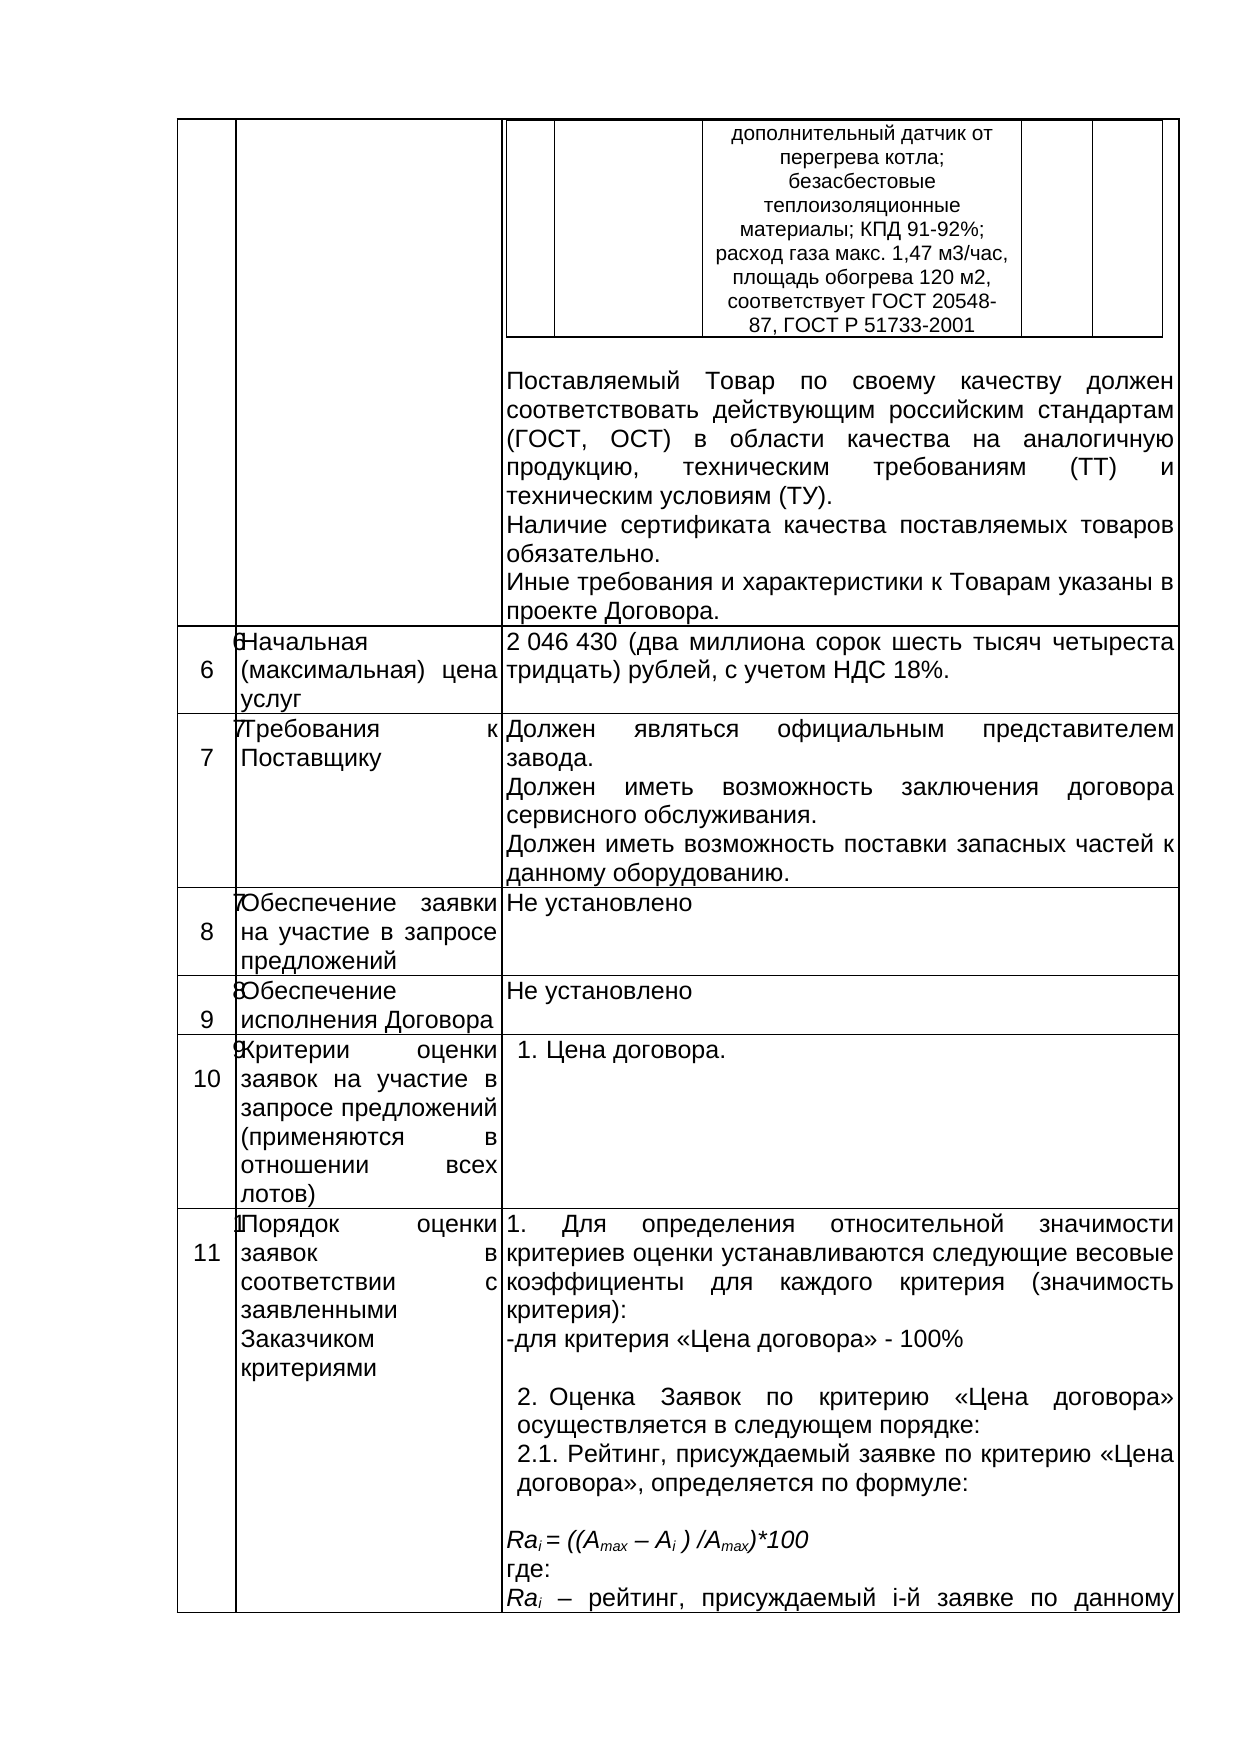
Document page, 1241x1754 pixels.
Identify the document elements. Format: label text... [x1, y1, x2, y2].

table_cell Обеспечение заявки на участие в запросе предложений [237, 888, 501, 974]
table_cell 66 [178, 627, 235, 713]
table_cell Не установлено [503, 888, 1178, 974]
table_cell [503, 1209, 1178, 1612]
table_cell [237, 120, 501, 625]
table_cell Требования к Поставщику [237, 714, 501, 887]
table_cell 2 046 430 (два миллиона сорок шесть тысяч четыреста тридцать) рублей, с учетом НДС 18%. [503, 627, 1178, 713]
table_cell 78 [178, 888, 235, 974]
table_cell Критерии оценки заявок на участие в запросе предложений (применяются в отношении всех лотов) [237, 1035, 501, 1208]
table_cell 910 [178, 1035, 235, 1208]
table_cell Обеспечение исполнения Договора [237, 976, 501, 1034]
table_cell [237, 1209, 501, 1612]
table_cell 111 [178, 1209, 235, 1612]
table_cell Должен являться официальным представителем завода. Должен иметь возможность заключения договора сервисного обслуживания. Должен иметь возможность поставки запасных частей к данному оборудованию. [503, 714, 1178, 887]
table_cell 89 [178, 976, 235, 1034]
table_cell Цена договора. [503, 1035, 1178, 1208]
table_cell 55 [178, 120, 235, 625]
table_cell Начальная (максимальная) цена услуг [237, 627, 501, 713]
table_cell Не установлено [503, 976, 1178, 1034]
table_cell 77 [178, 714, 235, 887]
